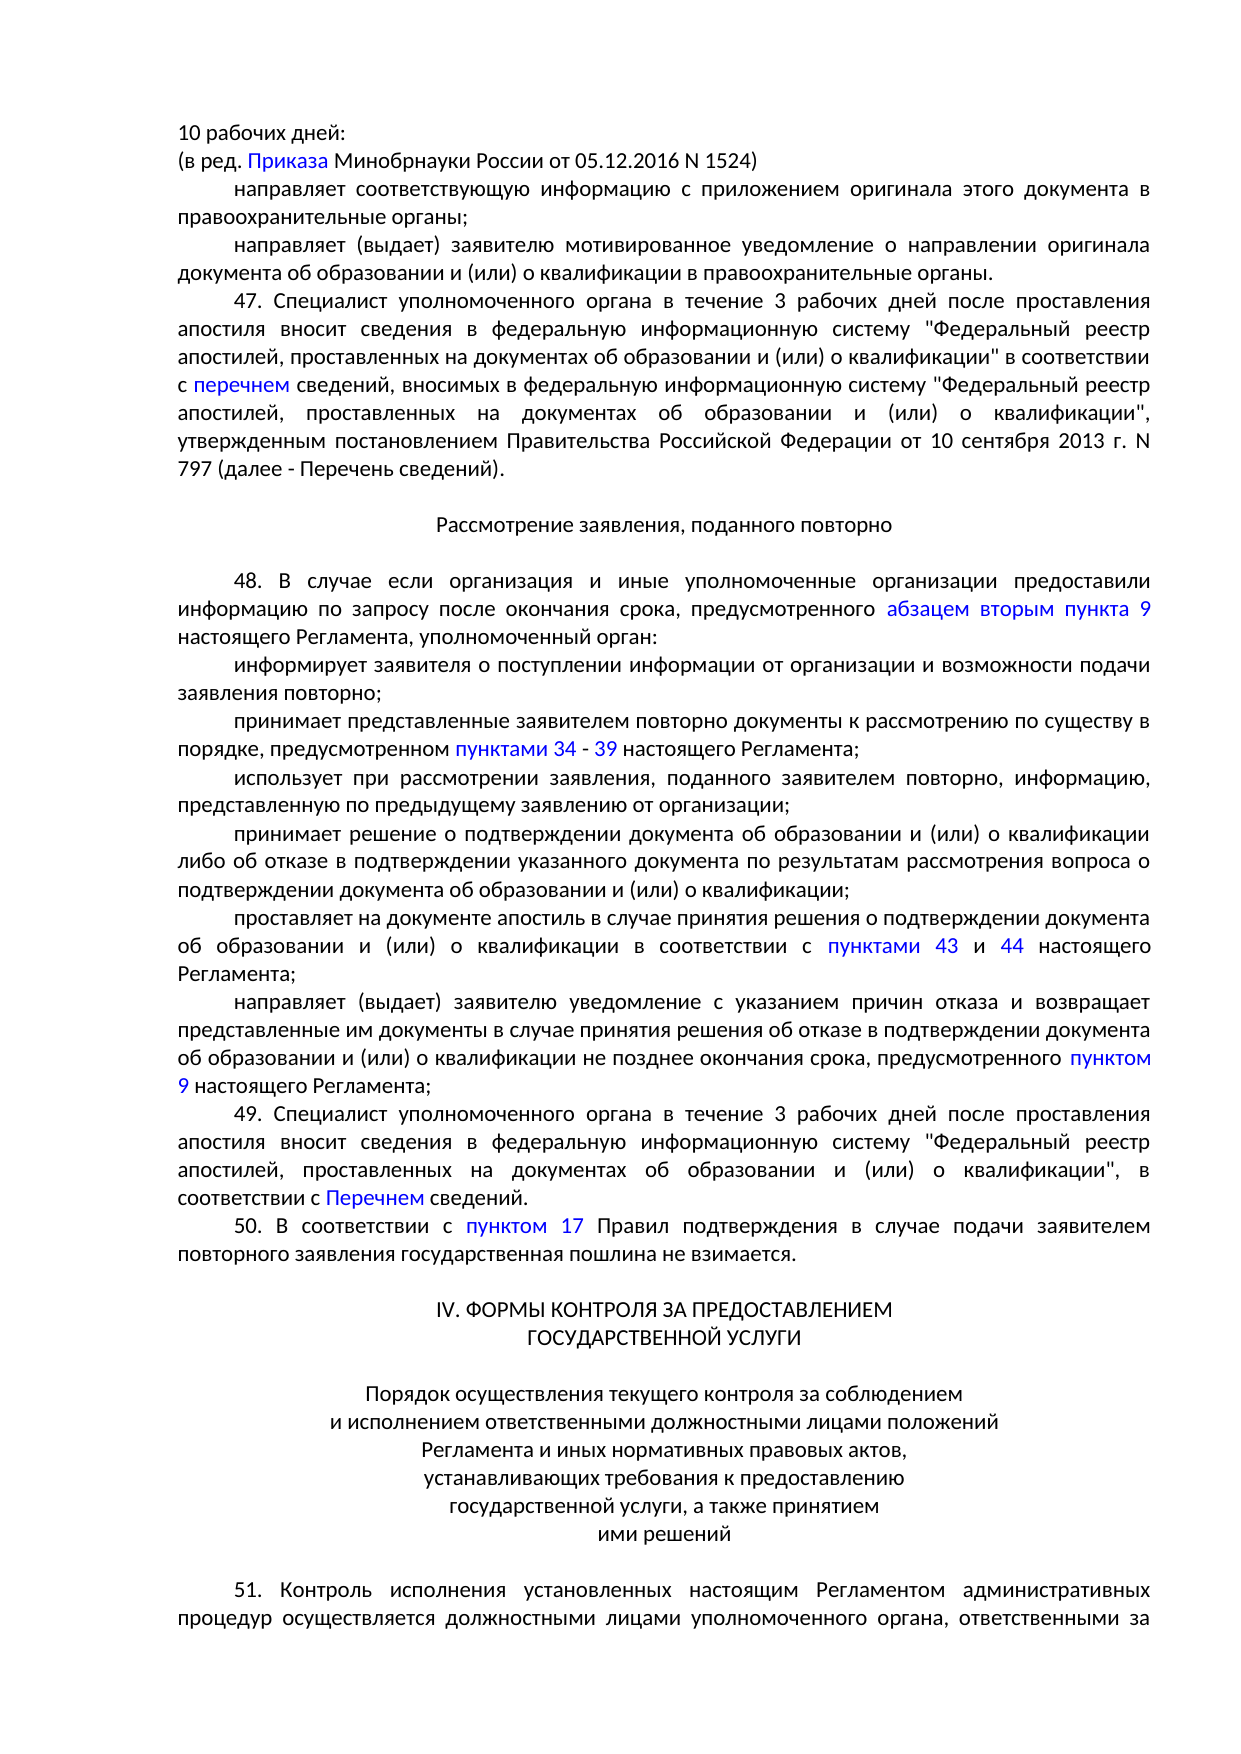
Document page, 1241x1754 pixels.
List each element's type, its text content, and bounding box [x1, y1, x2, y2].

text 48. В случае если организация и иные уполномоченные организации предоставили информацию по запросу после окончания срока, предусмотренного абзацем вторым пункта 9 настоящего Регламента, уполномоченный орган: [177, 566, 1152, 651]
text Рассмотрение заявления, поданного повторно [177, 510, 1152, 538]
text направляет (выдает) заявителю уведомление с указанием причин отказа и возвращает представленные им документы в случае принятия решения об отказе в подтверждении документа об образовании и (или) о квалификации не позднее окончания срока, предусмотренного пунктом 9 настоящего Регламента; [177, 987, 1152, 1099]
text проставляет на документе апостиль в случае принятия решения о подтверждении документа об образовании и (или) о квалификации в соответствии с пунктами 43 и 44 настоящего Регламента; [177, 903, 1152, 987]
text и исполнением ответственными должностными лицами положений [177, 1407, 1152, 1435]
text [177, 1575, 1152, 1631]
text принимает решение о подтверждении документа об образовании и (или) о квалификации либо об отказе в подтверждении указанного документа по результатам рассмотрения вопроса о подтверждении документа об образовании и (или) о квалификации; [177, 819, 1152, 903]
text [177, 118, 1152, 146]
text использует при рассмотрении заявления, поданного заявителем повторно, информацию, представленную по предыдущему заявлению от организации; [177, 763, 1152, 819]
text ими решений [177, 1519, 1152, 1547]
text информирует заявителя о поступлении информации от организации и возможности подачи заявления повторно; [177, 651, 1152, 707]
text 49. Специалист уполномоченного органа в течение 3 рабочих дней после проставления апостиля вносит сведения в федеральную информационную систему "Федеральный реестр апостилей, проставленных на документах об образовании и (или) о квалификации", в соответствии с Перечнем сведений. [177, 1099, 1152, 1211]
text 50. В соответствии с пунктом 17 Правил подтверждения в случае подачи заявителем повторного заявления государственная пошлина не взимается. [177, 1211, 1152, 1267]
text 47. Специалист уполномоченного органа в течение 3 рабочих дней после проставления апостиля вносит сведения в федеральную информационную систему "Федеральный реестр апостилей, проставленных на документах об образовании и (или) о квалификации" в соответствии с перечнем сведений, вносимых в федеральную информационную систему "Федеральный реестр апостилей, проставленных на документах об образовании и (или) о квалификации", утвержденным постановлением Правительства Российской Федерации от 10 сентября 2013 г. N 797 (далее - Перечень сведений). [177, 286, 1152, 482]
text Регламента и иных нормативных правовых актов, [177, 1435, 1152, 1463]
text ГОСУДАРСТВЕННОЙ УСЛУГИ [177, 1323, 1152, 1351]
text (в ред. Приказа Минобрнауки России от 05.12.2016 N 1524) [177, 146, 1152, 174]
text принимает представленные заявителем повторно документы к рассмотрению по существу в порядке, предусмотренном пунктами 34 - 39 настоящего Регламента; [177, 707, 1152, 763]
text устанавливающих требования к предоставлению [177, 1463, 1152, 1491]
text IV. ФОРМЫ КОНТРОЛЯ ЗА ПРЕДОСТАВЛЕНИЕМ [177, 1295, 1152, 1323]
text направляет (выдает) заявителю мотивированное уведомление о направлении оригинала документа об образовании и (или) о квалификации в правоохранительные органы. [177, 230, 1152, 286]
text направляет соответствующую информацию с приложением оригинала этого документа в правоохранительные органы; [177, 174, 1152, 230]
text Порядок осуществления текущего контроля за соблюдением [177, 1379, 1152, 1407]
text государственной услуги, а также принятием [177, 1491, 1152, 1519]
